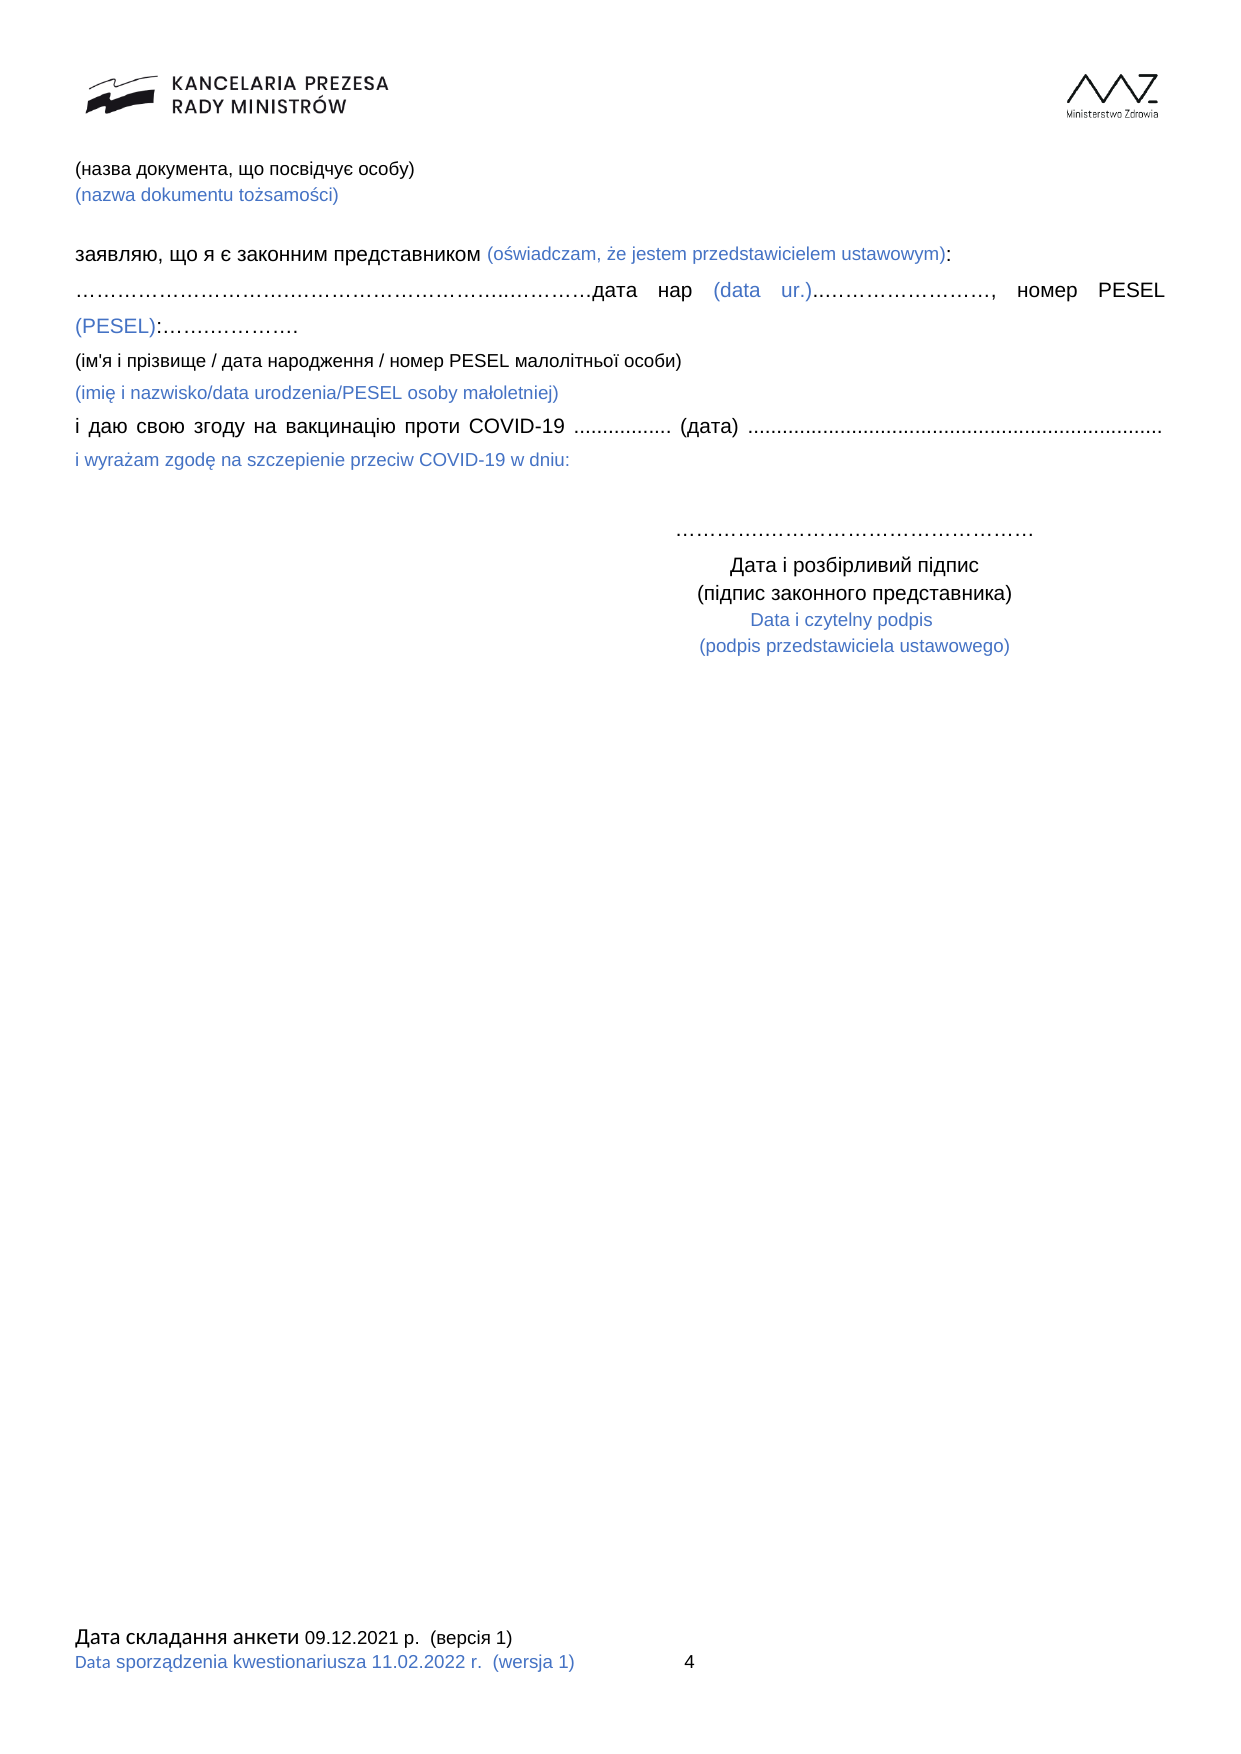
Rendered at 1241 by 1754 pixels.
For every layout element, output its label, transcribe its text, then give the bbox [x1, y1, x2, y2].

picture [1052, 67, 1167, 127]
picture [73, 67, 402, 122]
text (ім'я і прізвище / дата народження / номер PESEL малолітньої особи) (imię i nazwisko/data urodzenia/PESEL osoby małoletniej) [75, 350, 1165, 403]
text (підпис законного представника) Data i czytelny podpis [517, 581, 1165, 630]
text (назва документа, що посвідчує особу) (nazwa dokumentu tożsamości) [75, 158, 1165, 205]
text ………………………….…………………………..…………дата нар (data ur.)..……………………, номер PESEL (PESEL):…….…………. [75, 278, 1165, 338]
text ………….………………………………… [75, 517, 1165, 541]
text (podpis przedstawiciela ustawowego) [75, 635, 1165, 656]
text Дата і розбірливий підпис [75, 553, 1165, 577]
text і даю свою згоду на вакцинацію проти COVID-19 ................. (дата) ........................................................................ i wyrażam zgodę na szczepienie przeciw COVID-19 w dniu: [75, 414, 1165, 471]
text заявляю, що я є законним представником (oświadczam, że jestem przedstawicielem ustawowym): [75, 242, 1165, 266]
